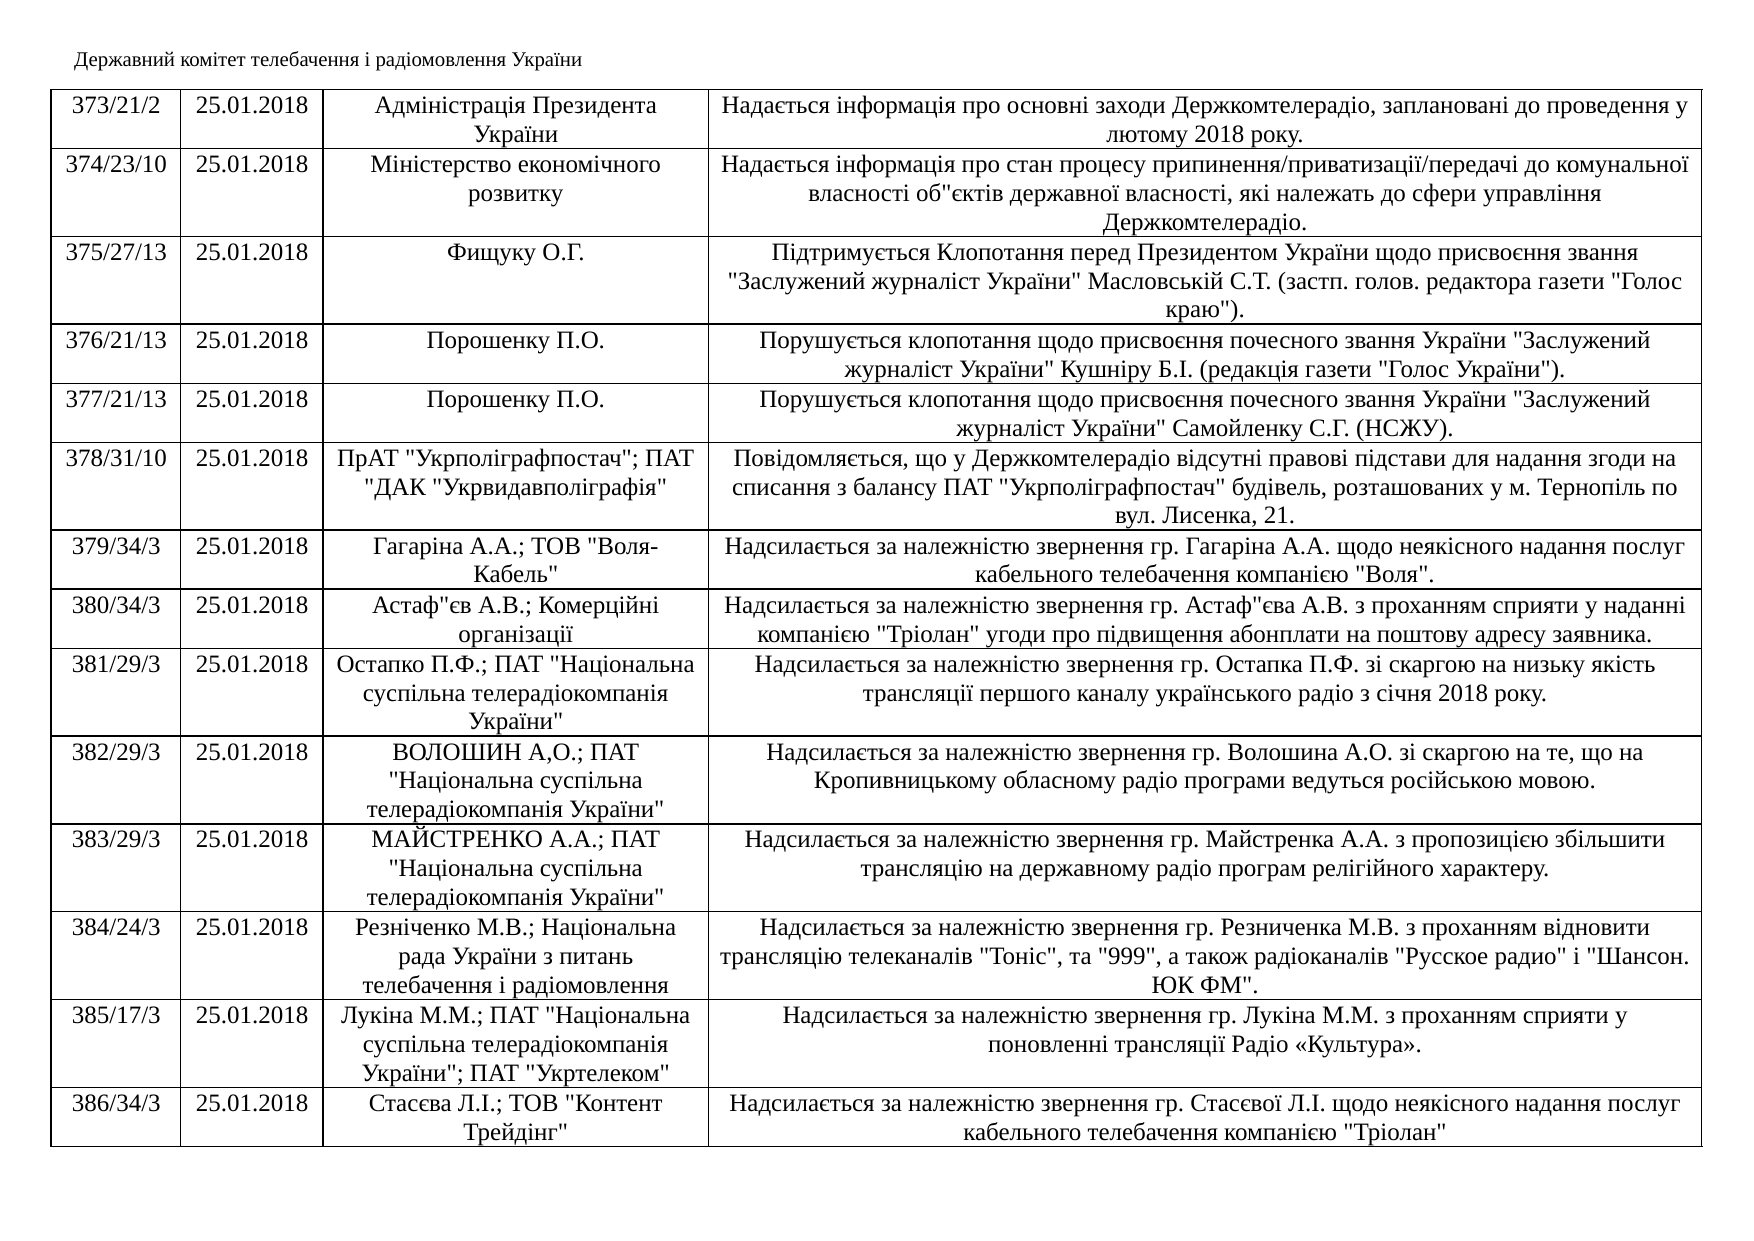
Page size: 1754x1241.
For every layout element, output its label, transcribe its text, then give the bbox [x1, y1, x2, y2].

table_cell 379/34/3 [52, 531, 180, 588]
table_cell Надсилається за належністю звернення гр. Резниченка М.В. з проханням відновити трансляцію телеканалів "Тоніс", та "999", а також радіоканалів "Русское радио" і "Шансон. ЮК ФМ". [709, 912, 1701, 999]
table_cell Надсилається за належністю звернення гр. Майстренка А.А. з пропозицією збільшити трансляцію на державному радіо програм релігійного характеру. [709, 825, 1701, 911]
table_cell 25.01.2018 [181, 649, 322, 735]
table_cell Стасєва Л.І.; ТОВ "Контент Трейдінг" [324, 1088, 708, 1146]
table_cell Надсилається за належністю звернення гр. Лукіна М.М. з проханням сприяти у поновленні трансляції Радіо «Культура». [709, 1000, 1701, 1086]
table_cell Порошенку П.О. [324, 384, 708, 441]
table_cell Остапко П.Ф.; ПАТ "Національна суспільна телерадіокомпанія України" [324, 649, 708, 735]
table_cell Надається інформація про стан процесу припинення/приватизації/передачі до комунальної власності об"єктів державної власності, які належать до сфери управління Держкомтелерадіо. [709, 149, 1701, 236]
table_cell 377/21/13 [52, 384, 180, 441]
table_cell Підтримується Клопотання перед Президентом України щодо присвоєння звання "Заслужений журналіст України" Масловській С.Т. (застп. голов. редактора газети "Голос краю"). [709, 237, 1701, 323]
table_cell Фищуку О.Г. [324, 237, 708, 323]
table_cell ПрАТ "Укрполіграфпостач"; ПАТ "ДАК "Укрвидавполіграфія" [324, 443, 708, 529]
table_cell Лукіна М.М.; ПАТ "Національна суспільна телерадіокомпанія України"; ПАТ "Укртелеком" [324, 1000, 708, 1086]
table_cell 25.01.2018 [181, 1088, 322, 1146]
table_cell 25.01.2018 [181, 590, 322, 647]
table_cell 378/31/10 [52, 443, 180, 529]
table_cell Надсилається за належністю звернення гр. Остапка П.Ф. зі скаргою на низьку якість трансляції першого каналу українського радіо з січня 2018 року. [709, 649, 1701, 735]
table_cell Надається інформація про основні заходи Держкомтелерадіо, заплановані до проведення у лютому 2018 року. [709, 90, 1701, 148]
table_cell Порушується клопотання щодо присвоєння почесного звання України "Заслужений журналіст України" Кушніру Б.І. (редакція газети "Голос України"). [709, 325, 1701, 382]
table_cell 384/24/3 [52, 912, 180, 999]
table_cell Резніченко М.В.; Національна рада України з питань телебачення і радіомовлення [324, 912, 708, 999]
table_cell 374/23/10 [52, 149, 180, 236]
table_cell 382/29/3 [52, 737, 180, 823]
table_cell 383/29/3 [52, 825, 180, 911]
table_cell 25.01.2018 [181, 531, 322, 588]
table_cell Адміністрація Президента України [324, 90, 708, 148]
table_cell 381/29/3 [52, 649, 180, 735]
table_cell 380/34/3 [52, 590, 180, 647]
table_cell Повідомляється, що у Держкомтелерадіо відсутні правові підстави для надання згоди на списання з балансу ПАТ "Укрполіграфпостач" будівель, розташованих у м. Тернопіль по вул. Лисенка, 21. [709, 443, 1701, 529]
table_cell 25.01.2018 [181, 149, 322, 236]
table_cell Міністерство економічного розвитку [324, 149, 708, 236]
table_cell Надсилається за належністю звернення гр. Волошина А.О. зі скаргою на те, що на Кропивницькому обласному радіо програми ведуться російською мовою. [709, 737, 1701, 823]
table_cell ВОЛОШИН А,О.; ПАТ "Національна суспільна телерадіокомпанія України" [324, 737, 708, 823]
table_cell 25.01.2018 [181, 443, 322, 529]
table_cell 25.01.2018 [181, 325, 322, 382]
table_cell 25.01.2018 [181, 1000, 322, 1086]
table_cell 386/34/3 [52, 1088, 180, 1146]
table_cell 25.01.2018 [181, 237, 322, 323]
table_cell Надсилається за належністю звернення гр. Стасєвої Л.І. щодо неякісного надання послуг кабельного телебачення компанією "Тріолан" [709, 1088, 1701, 1146]
table_cell Астаф"єв А.В.; Комерційні організації [324, 590, 708, 647]
table_cell МАЙСТРЕНКО А.А.; ПАТ "Національна суспільна телерадіокомпанія України" [324, 825, 708, 911]
table_cell 375/27/13 [52, 237, 180, 323]
table_cell 25.01.2018 [181, 825, 322, 911]
table_cell Порошенку П.О. [324, 325, 708, 382]
table_cell 376/21/13 [52, 325, 180, 382]
table_cell 25.01.2018 [181, 737, 322, 823]
table_cell 25.01.2018 [181, 384, 322, 441]
table_cell Порушується клопотання щодо присвоєння почесного звання України "Заслужений журналіст України" Самойленку С.Г. (НСЖУ). [709, 384, 1701, 441]
table_cell 373/21/2 [52, 90, 180, 148]
table_cell 25.01.2018 [181, 912, 322, 999]
table_cell Гагаріна А.А.; ТОВ "Воля-Кабель" [324, 531, 708, 588]
table_cell Надсилається за належністю звернення гр. Гагаріна А.А. щодо неякісного надання послуг кабельного телебачення компанією "Воля". [709, 531, 1701, 588]
table_cell 25.01.2018 [181, 90, 322, 148]
table_cell 385/17/3 [52, 1000, 180, 1086]
table_cell Надсилається за належністю звернення гр. Астаф"єва А.В. з проханням сприяти у наданні компанією "Тріолан" угоди про підвищення абонплати на поштову адресу заявника. [709, 590, 1701, 647]
